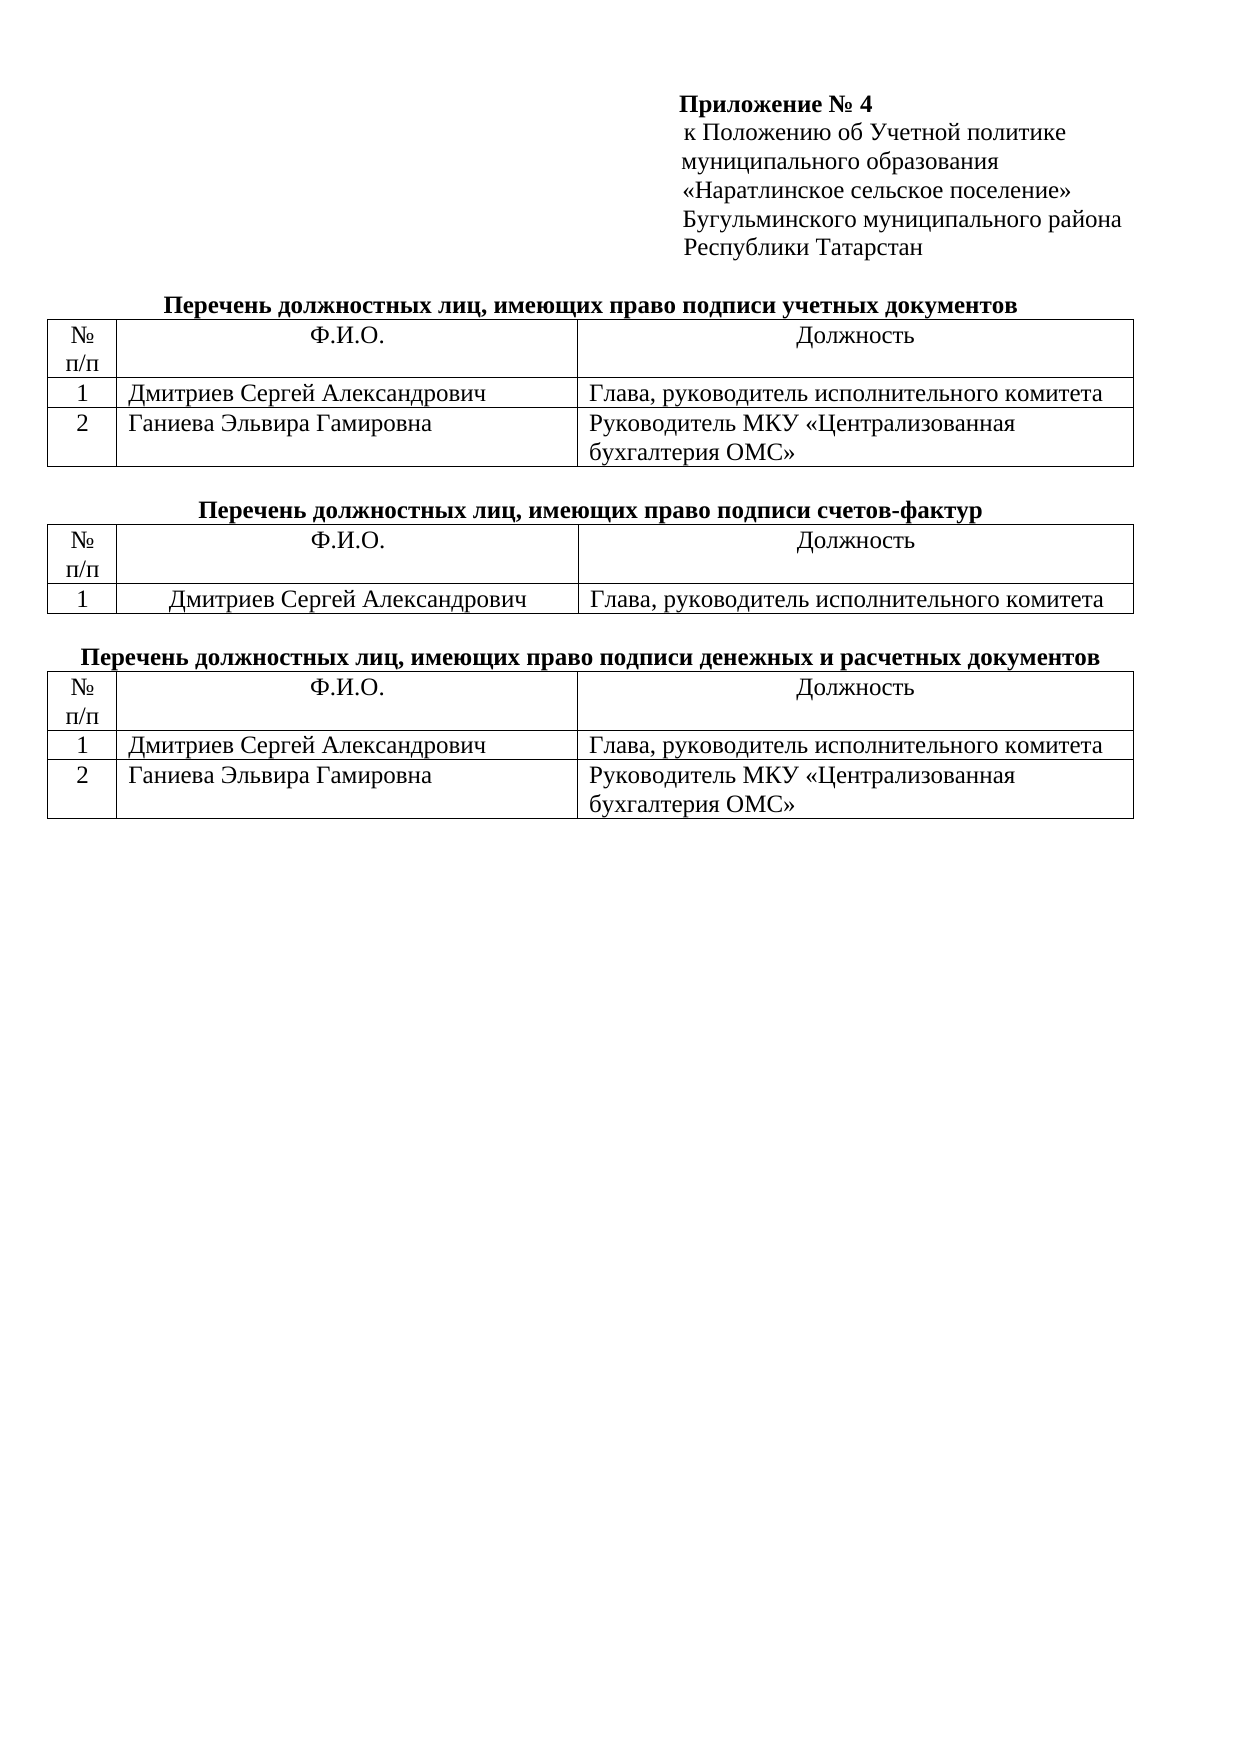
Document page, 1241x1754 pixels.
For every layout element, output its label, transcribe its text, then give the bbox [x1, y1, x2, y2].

table_cell Дмитриев Сергей Александрович [117, 584, 578, 612]
table_cell Ганиева Эльвира Гамировна [117, 408, 577, 466]
text Перечень должностных лиц, имеющих право подписи учетных документов [59, 290, 1122, 319]
text к Положению об Учетной политике [59, 117, 1122, 146]
text «Наратлинское сельское поселение» [502, 175, 1122, 204]
text муниципального образования [428, 146, 1122, 175]
text Перечень должностных лиц, имеющих право подписи денежных и расчетных документов [59, 642, 1122, 671]
table_cell Глава, руководитель исполнительного комитета [579, 584, 1133, 612]
table_cell 1 [48, 378, 116, 407]
table_cell 2 [48, 408, 116, 466]
text Республики Татарстан [59, 232, 1122, 261]
table_header № п/п [48, 320, 116, 377]
table_cell Руководитель МКУ «Централизованная бухгалтерия ОМС» [578, 760, 1133, 818]
table_header Должность [579, 525, 1133, 583]
table_cell Ганиева Эльвира Гамировна [117, 760, 577, 818]
table_cell Руководитель МКУ «Централизованная бухгалтерия ОМС» [578, 408, 1133, 466]
table_header Ф.И.О. [117, 672, 577, 729]
table_header № п/п [48, 672, 116, 729]
table_header Ф.И.О. [117, 320, 577, 377]
table_cell Дмитриев Сергей Александрович [117, 378, 577, 407]
table_header Должность [578, 320, 1133, 377]
table_cell Глава, руководитель исполнительного комитета [578, 378, 1133, 407]
table_cell 1 [48, 731, 116, 759]
table_cell Дмитриев Сергей Александрович [117, 731, 577, 759]
table_cell Глава, руководитель исполнительного комитета [578, 731, 1133, 759]
text Приложение № 4 [354, 89, 1122, 117]
text Перечень должностных лиц, имеющих право подписи счетов-фактур [59, 495, 1122, 524]
table_header Должность [578, 672, 1133, 729]
table_header № п/п [48, 525, 116, 583]
table_cell 2 [48, 760, 116, 818]
table_cell 1 [48, 584, 116, 612]
text Бугульминского муниципального района [59, 204, 1122, 232]
table_header Ф.И.О. [117, 525, 578, 583]
